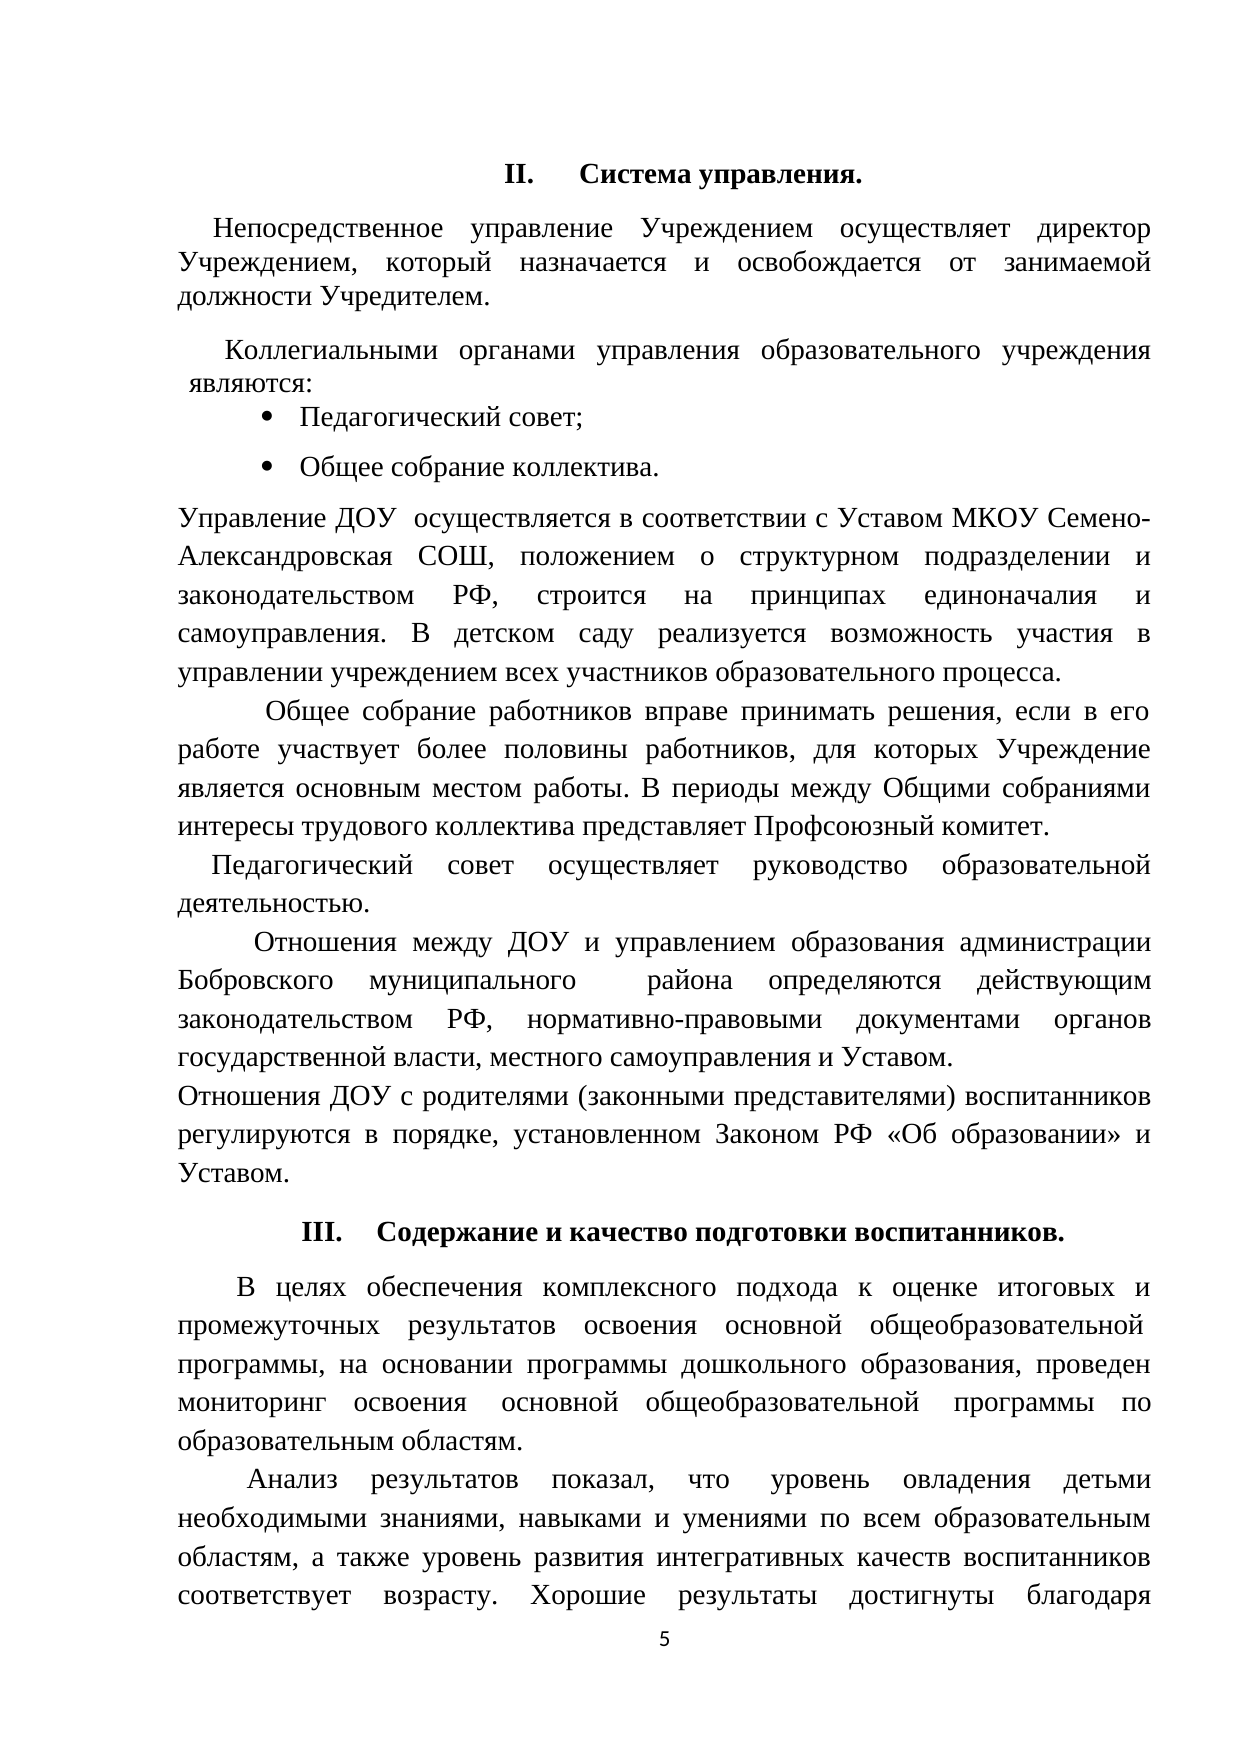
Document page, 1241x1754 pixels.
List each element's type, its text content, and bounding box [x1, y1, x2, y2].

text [177, 1462, 1152, 1611]
text Общее собрание работников вправе принимать решения, если в его работе участвует более половины работников, для которых Учреждение является основным местом работы. В периоды между Общими собраниями интересы трудового коллектива представляет Профсоюзный комитет. [177, 693, 1152, 842]
text Коллегиальными органами управления образовательного учреждения являются: [189, 332, 1152, 399]
text Отношения между ДОУ и управлением образования администрации Бобровского муниципального района определяются действующим законодательством РФ, нормативно-правовыми документами органов государственной власти, местного самоуправления и Уставом. [177, 924, 1152, 1073]
list Общее собрание коллектива. [262, 449, 1152, 483]
text Отношения ДОУ с родителями (законными представителями) воспитанников регулируются в порядке, установленном Законом РФ «Об образовании» и Уставом. [177, 1078, 1152, 1189]
text Управление ДОУ осуществляется в соответствии с Уставом МКОУ Семено-Александровская СОШ, положением о структурном подразделении и законодательством РФ, строится на принципах единоначалия и самоуправления. В детском саду реализуется возможность участия в управлении учреждением всех участников образовательного процесса. [177, 500, 1152, 688]
list Система управления. [215, 156, 1152, 190]
list Содержание и качество подготовки воспитанников. [215, 1214, 1152, 1248]
list Педагогический совет; [262, 399, 1152, 433]
text Педагогический совет осуществляет руководство образовательной деятельностью. [177, 847, 1152, 919]
text Непосредственное управление Учреждением осуществляет директор Учреждением, который назначается и освобождается от занимаемой должности Учредителем. [177, 211, 1152, 311]
text В целях обеспечения комплексного подхода к оценке итоговых и промежуточных результатов освоения основной общеобразовательной программы, на основании программы дошкольного образования, проведен мониторинг освоения основной общеобразовательной программы по образовательным областям. [177, 1269, 1152, 1457]
